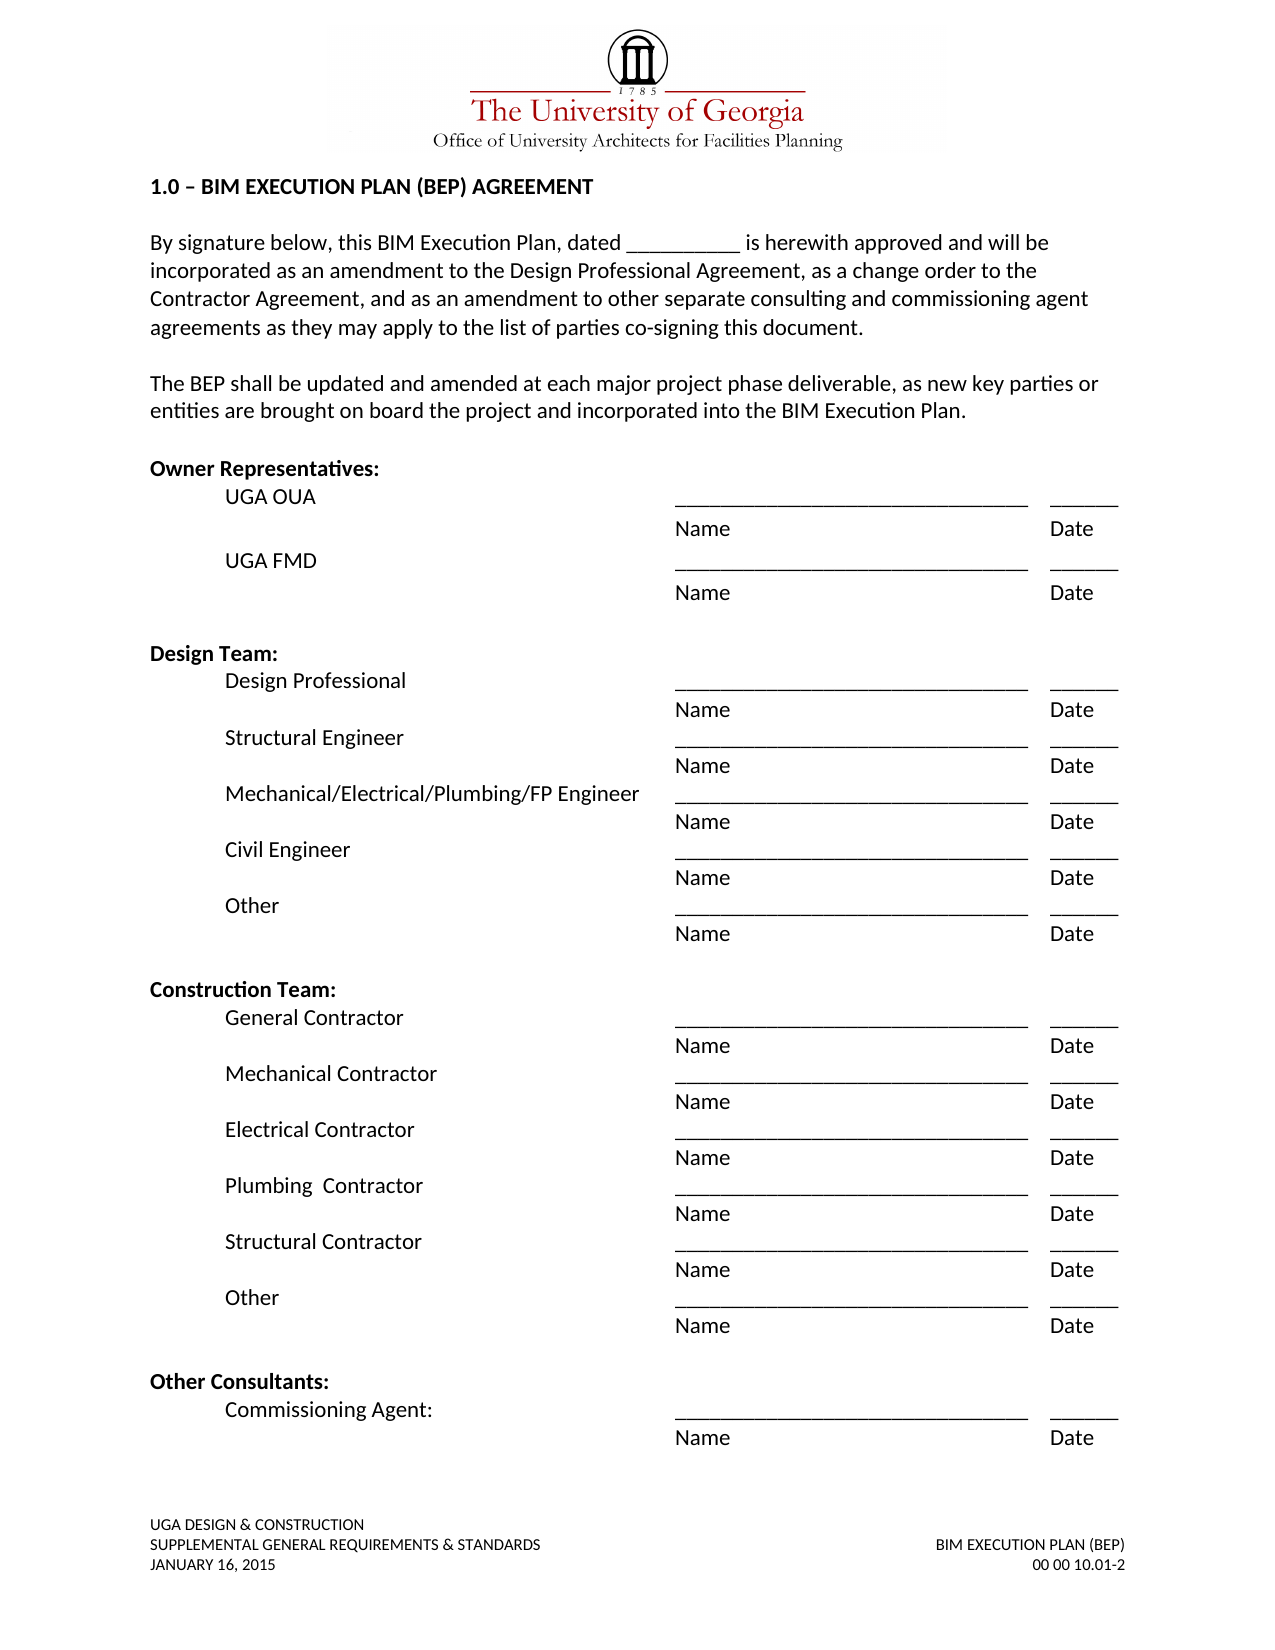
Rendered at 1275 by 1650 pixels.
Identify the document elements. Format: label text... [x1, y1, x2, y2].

text Other Consultants: [150, 1367, 1125, 1395]
text Name Date [150, 1143, 1125, 1171]
text Name Date [150, 1423, 1125, 1451]
text Name Date [150, 1199, 1125, 1227]
text Other _______________________________ ______ [150, 1283, 1125, 1311]
text Electrical Contractor _______________________________ ______ [150, 1115, 1125, 1143]
text Name Date [150, 1087, 1125, 1115]
text Design Professional _______________________________ ______ [150, 667, 1125, 695]
text Name Date [150, 1255, 1125, 1283]
text Civil Engineer _______________________________ ______ [150, 835, 1125, 863]
text General Contractor _______________________________ ______ [150, 1003, 1125, 1031]
text Construction Team: [150, 975, 1125, 1003]
text Plumbing Contractor _______________________________ ______ [150, 1171, 1125, 1199]
picture [327, 25, 948, 153]
text Name Date [150, 1311, 1125, 1339]
text Name Date [150, 578, 1125, 606]
text UGA FMD _______________________________ ______ [150, 546, 1125, 574]
text Name Date [150, 1031, 1125, 1059]
text Other _______________________________ ______ [150, 891, 1125, 919]
text Name Date [150, 514, 1125, 542]
text Owner Representatives: [150, 454, 1125, 482]
text Mechanical Contractor _______________________________ ______ [150, 1059, 1125, 1087]
text 1.0 – BIM EXECUTION PLAN (BEP) AGREEMENT [150, 172, 1125, 201]
text Name Date [150, 695, 1125, 723]
text Name Date [150, 863, 1125, 891]
text Name Date [150, 751, 1125, 779]
text Structural Contractor _______________________________ ______ [150, 1227, 1125, 1255]
text Name Date [150, 919, 1125, 947]
text Commissioning Agent: _______________________________ ______ [150, 1395, 1125, 1423]
text The BEP shall be updated and amended at each major project phase deliverable, as new key parties or entities are brought on board the project and incorporated into the BIM Execution Plan. [150, 369, 1125, 425]
text Design Team: [150, 639, 1125, 667]
text Mechanical/Electrical/Plumbing/FP Engineer _______________________________ ______ [150, 779, 1125, 807]
text By signature below, this BIM Execution Plan, dated __________ is herewith approved and will be incorporated as an amendment to the Design Professional Agreement, as a change order to the Contractor Agreement, and as an amendment to other separate consulting and commissioning agent agreements as they may apply to the list of parties co-signing this document. [150, 228, 1125, 341]
text Structural Engineer _______________________________ ______ [150, 723, 1125, 751]
text UGA OUA _______________________________ ______ [150, 482, 1125, 510]
text Name Date [150, 807, 1125, 835]
